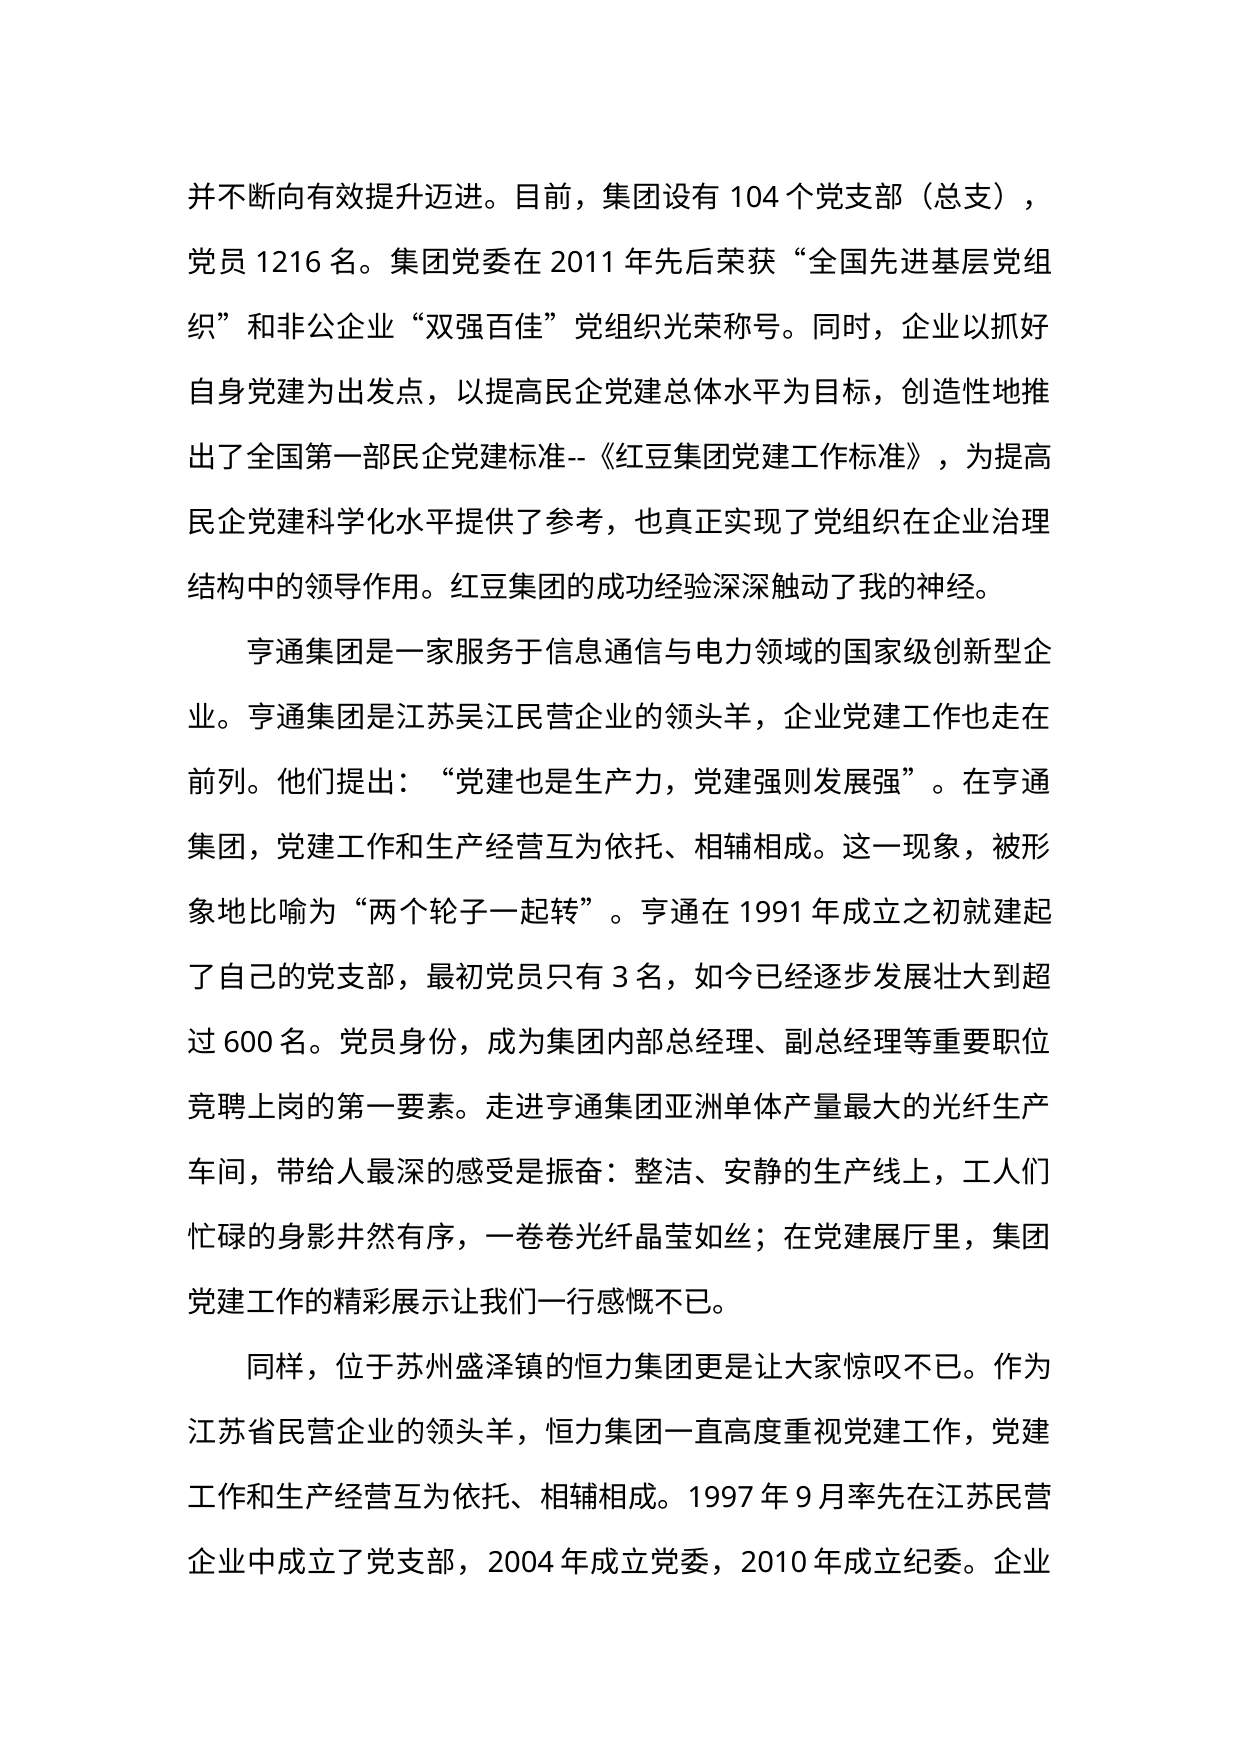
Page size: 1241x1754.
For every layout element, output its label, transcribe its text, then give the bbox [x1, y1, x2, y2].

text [187, 1332, 1053, 1592]
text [187, 162, 1053, 617]
text 亨通集团是一家服务于信息通信与电力领域的国家级创新型企业。亨通集团是江苏吴江民营企业的领头羊，企业党建工作也走在前列。他们提出：“党建也是生产力，党建强则发展强”。在亨通集团，党建工作和生产经营互为依托、相辅相成。这一现象，被形象地比喻为“两个轮子一起转”。亨通在1991年成立之初就建起了自己的党支部，最初党员只有3名，如今已经逐步发展壮大到超过600名。党员身份，成为集团内部总经理、副总经理等重要职位竞聘上岗的第一要素。走进亨通集团亚洲单体产量最大的光纤生产车间，带给人最深的感受是振奋：整洁、安静的生产线上，工人们忙碌的身影井然有序，一卷卷光纤晶莹如丝；在党建展厅里，集团党建工作的精彩展示让我们一行感慨不已。 [187, 617, 1053, 1332]
